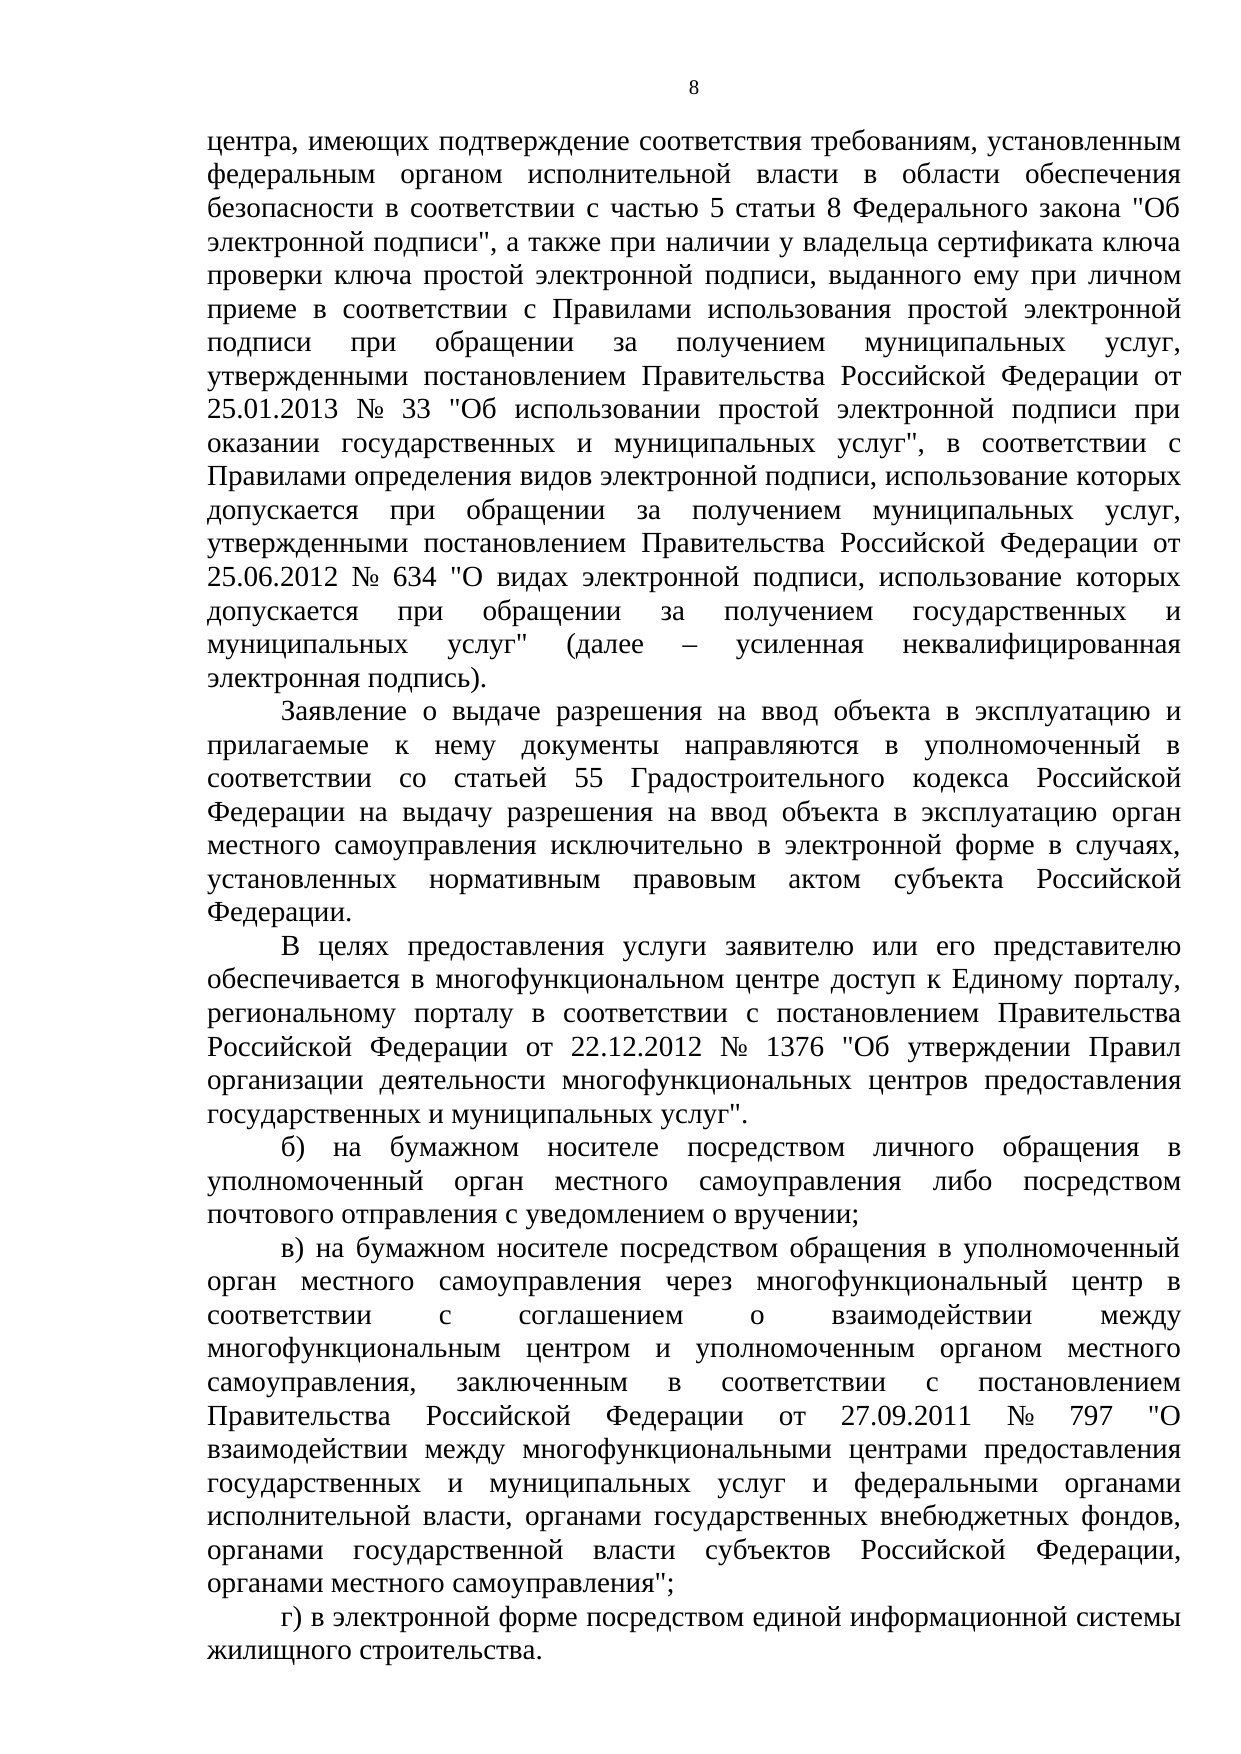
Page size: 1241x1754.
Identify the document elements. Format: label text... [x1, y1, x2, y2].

text Заявление о выдаче разрешения на ввод объекта в эксплуатацию и прилагаемые к нему документы направляются в уполномоченный в соответствии со статьей 55 Градостроительного кодекса Российской Федерации на выдачу разрешения на ввод объекта в эксплуатацию орган местного самоуправления исключительно в электронной форме в случаях, установленных нормативным правовым актом субъекта Российской Федерации. [207, 693, 1181, 928]
text б) на бумажном носителе посредством личного обращения в уполномоченный орган местного самоуправления либо посредством почтового отправления с уведомлением о вручении; [207, 1129, 1181, 1230]
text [207, 123, 1181, 693]
text В целях предоставления услуги заявителю или его представителю обеспечивается в многофункциональном центре доступ к Единому порталу, региональному порталу в соответствии с постановлением Правительства Российской Федерации от 22.12.2012 № 1376 "Об утверждении Правил организации деятельности многофункциональных центров предоставления государственных и муниципальных услуг". [207, 928, 1181, 1129]
text г) в электронной форме посредством единой информационной системы жилищного строительства. [207, 1599, 1181, 1666]
text в) на бумажном носителе посредством обращения в уполномоченный орган местного самоуправления через многофункциональный центр в соответствии с соглашением о взаимодействии между многофункциональным центром и уполномоченным органом местного самоуправления, заключенным в соответствии с постановлением Правительства Российской Федерации от 27.09.2011 № 797 "О взаимодействии между многофункциональными центрами предоставления государственных и муниципальных услуг и федеральными органами исполнительной власти, органами государственных внебюджетных фондов, органами государственной власти субъектов Российской Федерации, органами местного самоуправления"; [207, 1230, 1181, 1599]
